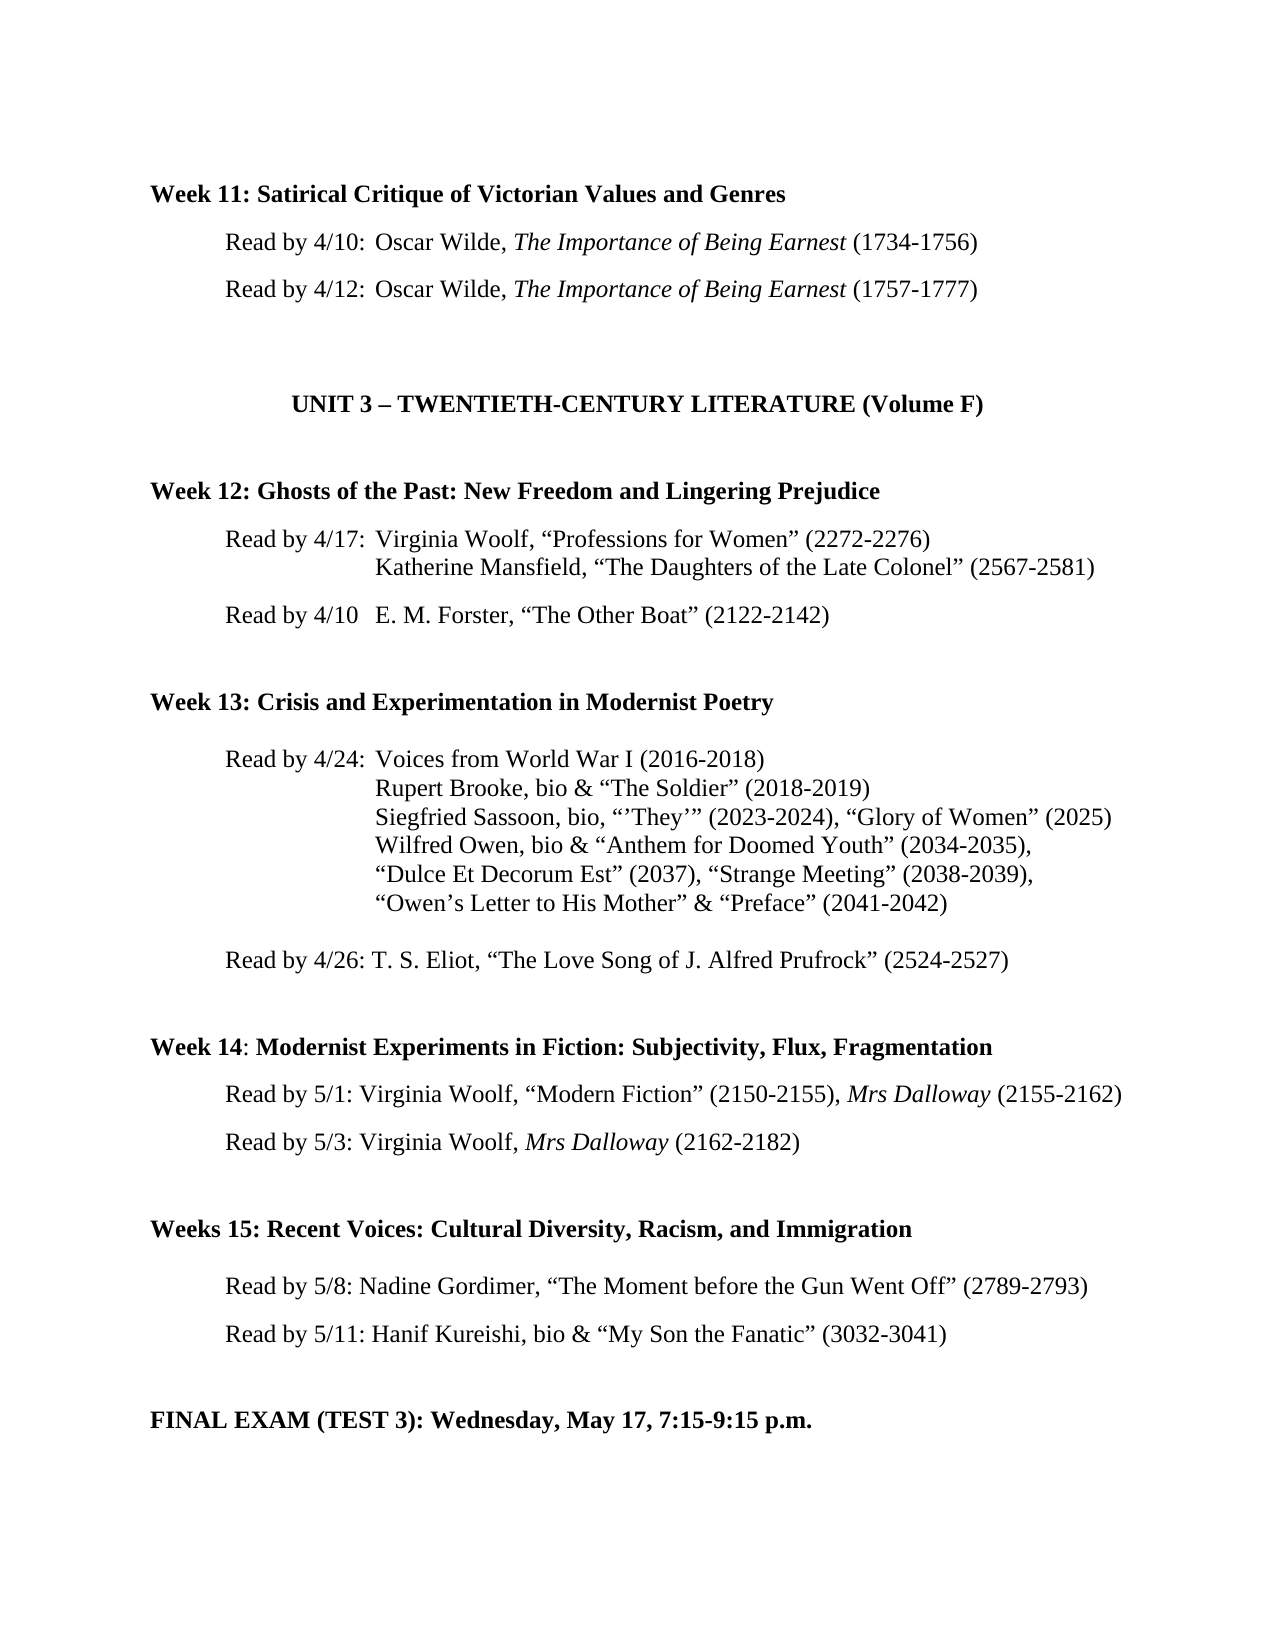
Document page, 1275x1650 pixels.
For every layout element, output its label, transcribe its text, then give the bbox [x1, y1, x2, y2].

text Read by 4/12: Oscar Wilde, The Importance of Being Earnest (1757-1777) [150, 274, 1125, 303]
text Read by 4/10 E. M. Forster, “The Other Boat” (2122-2142) [150, 600, 1125, 629]
text Read by 4/17: Virginia Woolf, “Professions for Women” (2272-2276) [150, 524, 1125, 552]
text Week 14: Modernist Experiments in Fiction: Subjectivity, Flux, Fragmentation [150, 1032, 1125, 1060]
text Wilfred Owen, bio & “Anthem for Doomed Youth” (2034-2035), [300, 830, 1125, 859]
text Read by 4/26: T. S. Eliot, “The Love Song of J. Alfred Prufrock” (2524-2527) [150, 945, 1125, 974]
text “Owen’s Letter to His Mother” & “Preface” (2041-2042) [300, 888, 1125, 917]
text Week 12: Ghosts of the Past: New Freedom and Lingering Prejudice [150, 476, 1125, 504]
text Siegfried Sassoon, bio, “’They’” (2023-2024), “Glory of Women” (2025) [300, 802, 1125, 830]
text Weeks 15: Recent Voices: Cultural Diversity, Racism, and Immigration [150, 1214, 1125, 1242]
text FINAL EXAM (TEST 3): Wednesday, May 17, 7:15-9:15 p.m. [150, 1405, 1125, 1434]
text Read by 5/1: Virginia Woolf, “Modern Fiction” (2150-2155), Mrs Dalloway (2155-2162) [150, 1079, 1125, 1108]
text Read by 5/8: Nadine Gordimer, “The Moment before the Gun Went Off” (2789-2793) [150, 1271, 1125, 1300]
text Rupert Brooke, bio & “The Soldier” (2018-2019) [150, 773, 1125, 802]
text Read by 5/3: Virginia Woolf, Mrs Dalloway (2162-2182) [150, 1127, 1125, 1156]
text Read by 4/10: Oscar Wilde, The Importance of Being Earnest (1734-1756) [150, 227, 1125, 255]
text “Dulce Et Decorum Est” (2037), “Strange Meeting” (2038-2039), [300, 859, 1125, 888]
text Read by 5/11: Hanif Kureishi, bio & “My Son the Fanatic” (3032-3041) [150, 1319, 1125, 1348]
text Read by 4/24: Voices from World War I (2016-2018) [150, 744, 1125, 773]
text Week 13: Crisis and Experimentation in Modernist Poetry [150, 687, 1125, 715]
text Katherine Mansfield, “The Daughters of the Late Colonel” (2567-2581) [150, 552, 1125, 581]
text UNIT 3 – TWENTIETH-CENTURY LITERATURE (Volume F) [150, 389, 1125, 418]
text Week 11: Satirical Critique of Victorian Values and Genres [150, 179, 1125, 207]
